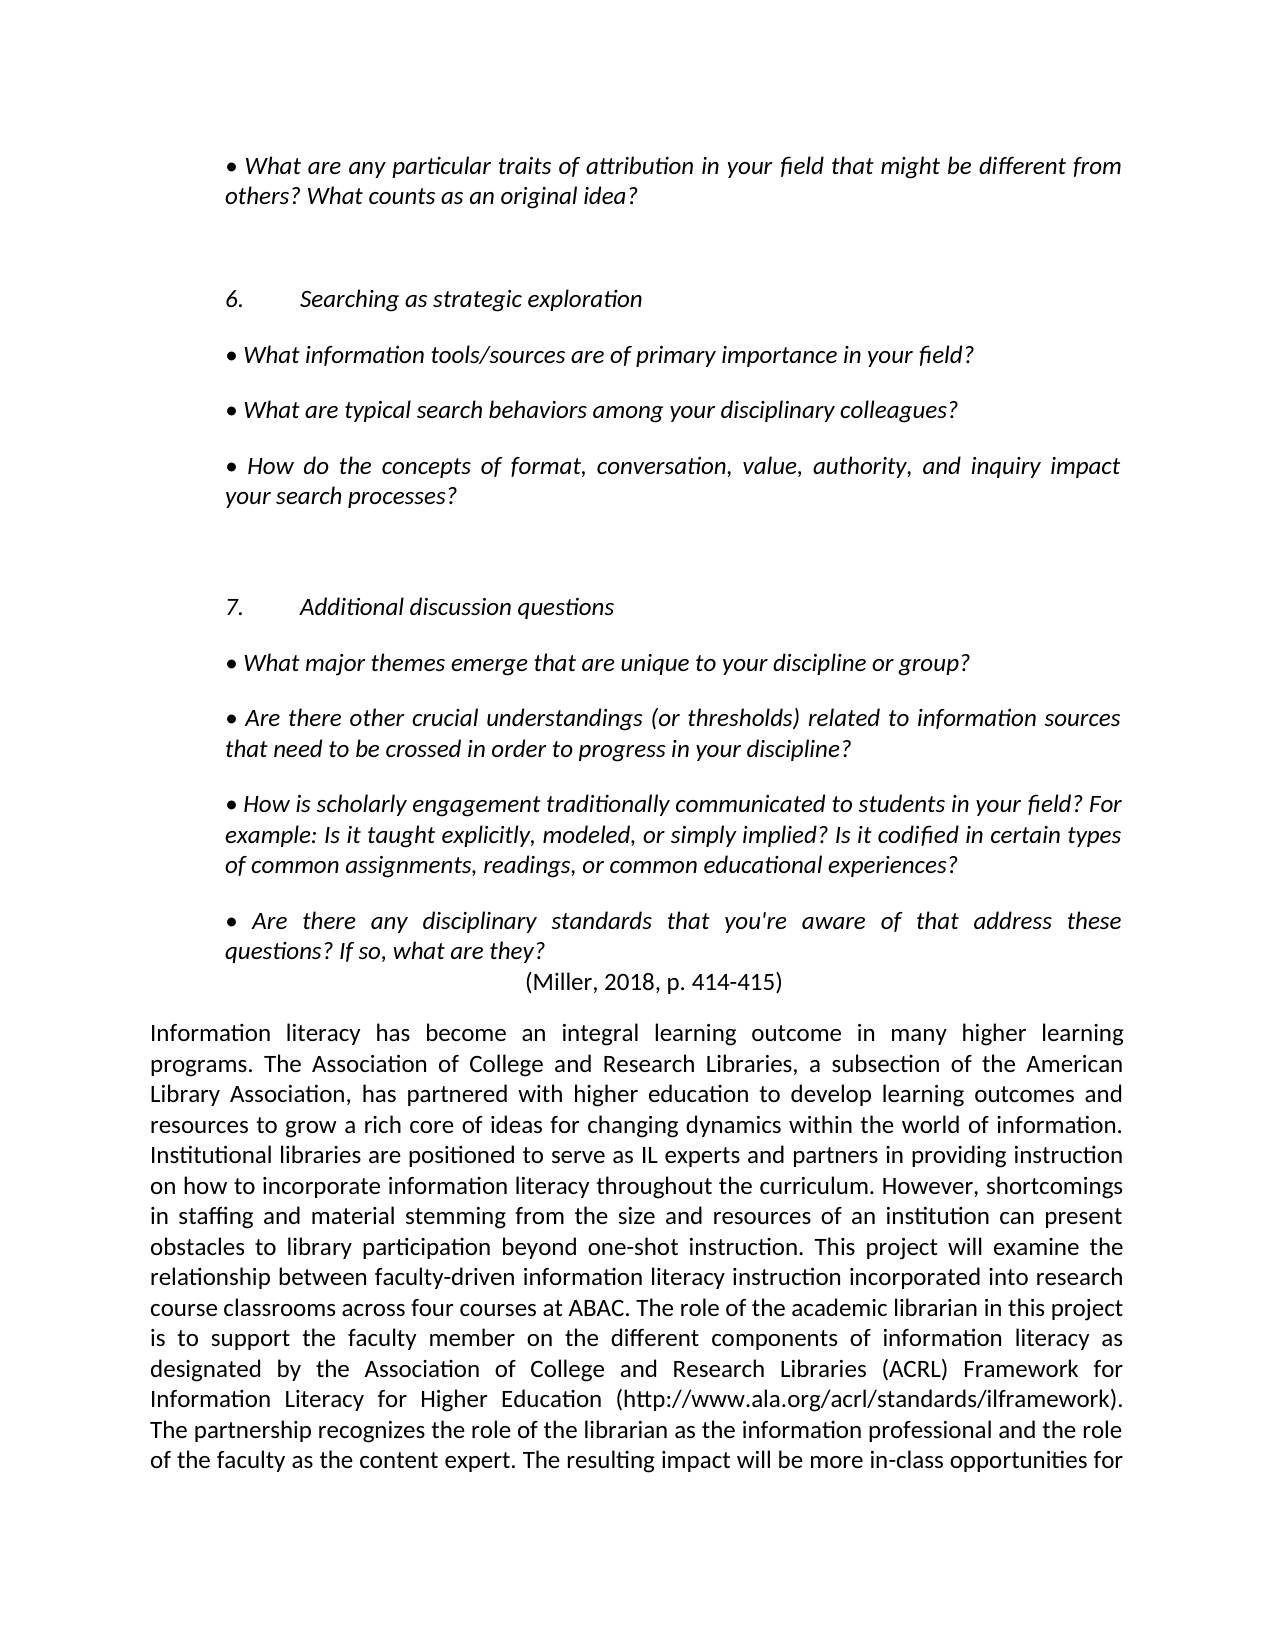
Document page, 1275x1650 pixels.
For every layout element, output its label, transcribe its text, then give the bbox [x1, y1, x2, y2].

subtitle • How is scholarly engagement traditionally communicated to students in your ﬁeld? For example: Is it taught explicitly, modeled, or simply implied? Is it codiﬁed in certain types of common assignments, readings, or common educational experiences? [225, 788, 1125, 880]
subtitle 7. Additional discussion questions [225, 591, 1125, 622]
text • What are any particular traits of attribution in your ﬁeld that might be diﬀerent from others? What counts as an original idea? [225, 150, 1125, 211]
subtitle • What are typical search behaviors among your disciplinary colleagues? [225, 394, 1125, 425]
subtitle • What major themes emerge that are unique to your discipline or group? [225, 647, 1125, 677]
subtitle • What information tools/sources are of primary importance in your ﬁeld? [225, 339, 1125, 369]
subtitle • Are there any disciplinary standards that you're aware of that address these questions? If so, what are they? [225, 905, 1125, 966]
text 6. Searching as strategic exploration [225, 283, 1125, 314]
text (Miller, 2018, p. 414-415) [150, 966, 1125, 997]
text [150, 1017, 1125, 1475]
subtitle • How do the concepts of format, conversation, value, authority, and inquiry impact your search processes? [225, 450, 1125, 511]
subtitle • Are there other crucial understandings (or thresholds) related to information sources that need to be crossed in order to progress in your discipline? [225, 702, 1125, 763]
